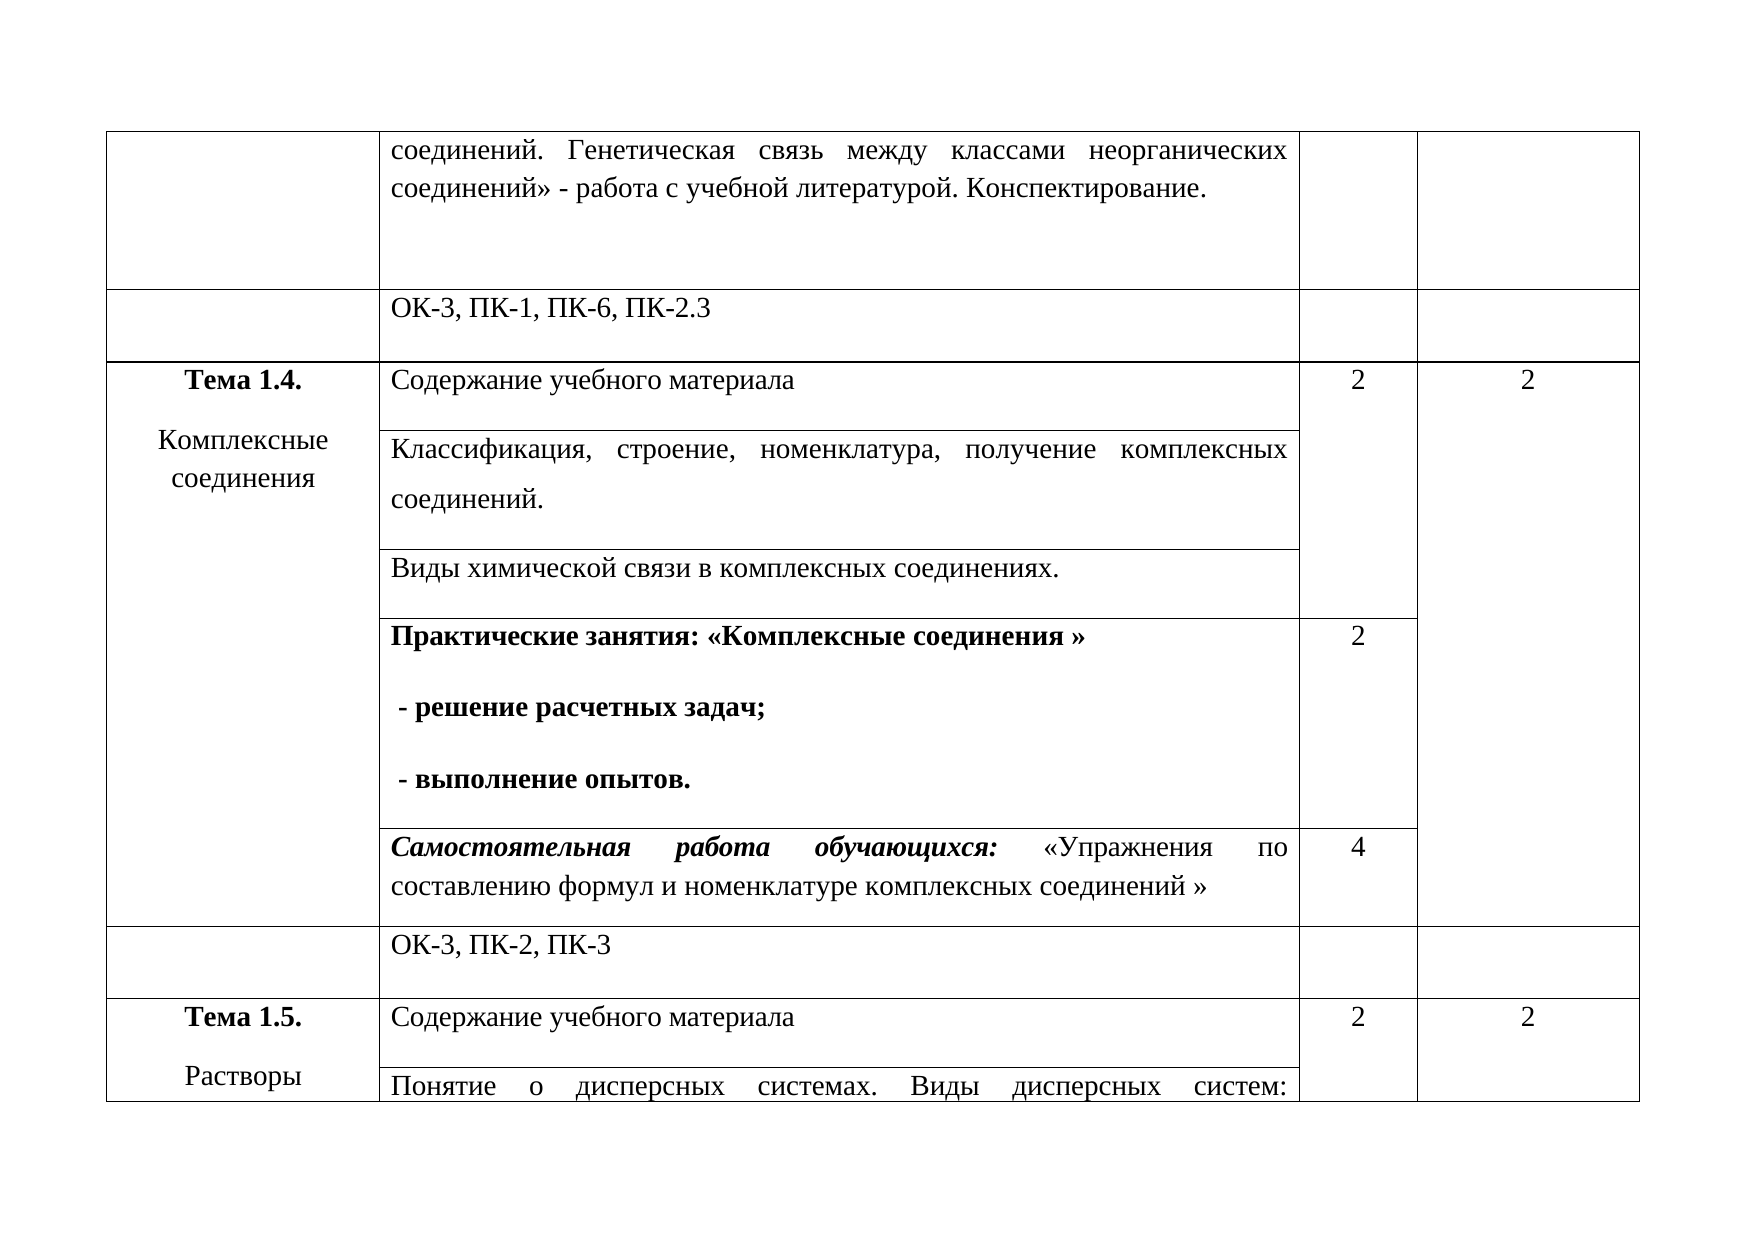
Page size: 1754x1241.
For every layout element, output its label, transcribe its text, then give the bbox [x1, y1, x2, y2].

table_cell [1300, 927, 1417, 998]
table_cell [1300, 290, 1417, 361]
table_cell Содержание учебного материала [380, 999, 1299, 1067]
table_cell 2 [1300, 619, 1417, 828]
table_cell Самостоятельная работа обучающихся: «Упражнения по составлению формул и номенклатуре комплексных соединений » [380, 829, 1299, 926]
table_cell 2 [1300, 132, 1417, 289]
table_cell Содержание учебного материала [380, 363, 1299, 430]
table_cell [107, 927, 379, 998]
table_cell Практические занятия: «Комплексные соединения » - решение расчетных задач; - выполнение опытов. [380, 619, 1299, 828]
table_cell ОК-3, ПК-1, ПК-6, ПК-2.3 [380, 290, 1299, 361]
table_cell [1418, 927, 1639, 998]
table_cell Виды химической связи в комплексных соединениях. [380, 550, 1299, 617]
table_cell Классификация, строение, номенклатура, получение комплексных соединений. [380, 431, 1299, 549]
table_cell 2 [1418, 363, 1639, 926]
table_cell Тема 1.5. Растворы [107, 999, 379, 1101]
table_cell ОК-3, ПК-2, ПК-3 [380, 927, 1299, 998]
table_cell [107, 290, 379, 361]
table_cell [380, 132, 1299, 289]
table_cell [380, 1068, 1299, 1101]
table_cell Тема 1.4. Комплексные соединения [107, 363, 379, 926]
table_cell [1418, 290, 1639, 361]
table_cell 2 [1418, 999, 1639, 1101]
table_cell 4 [1300, 829, 1417, 926]
table_cell 2 [1300, 363, 1417, 617]
table_cell 2 [1300, 999, 1417, 1101]
